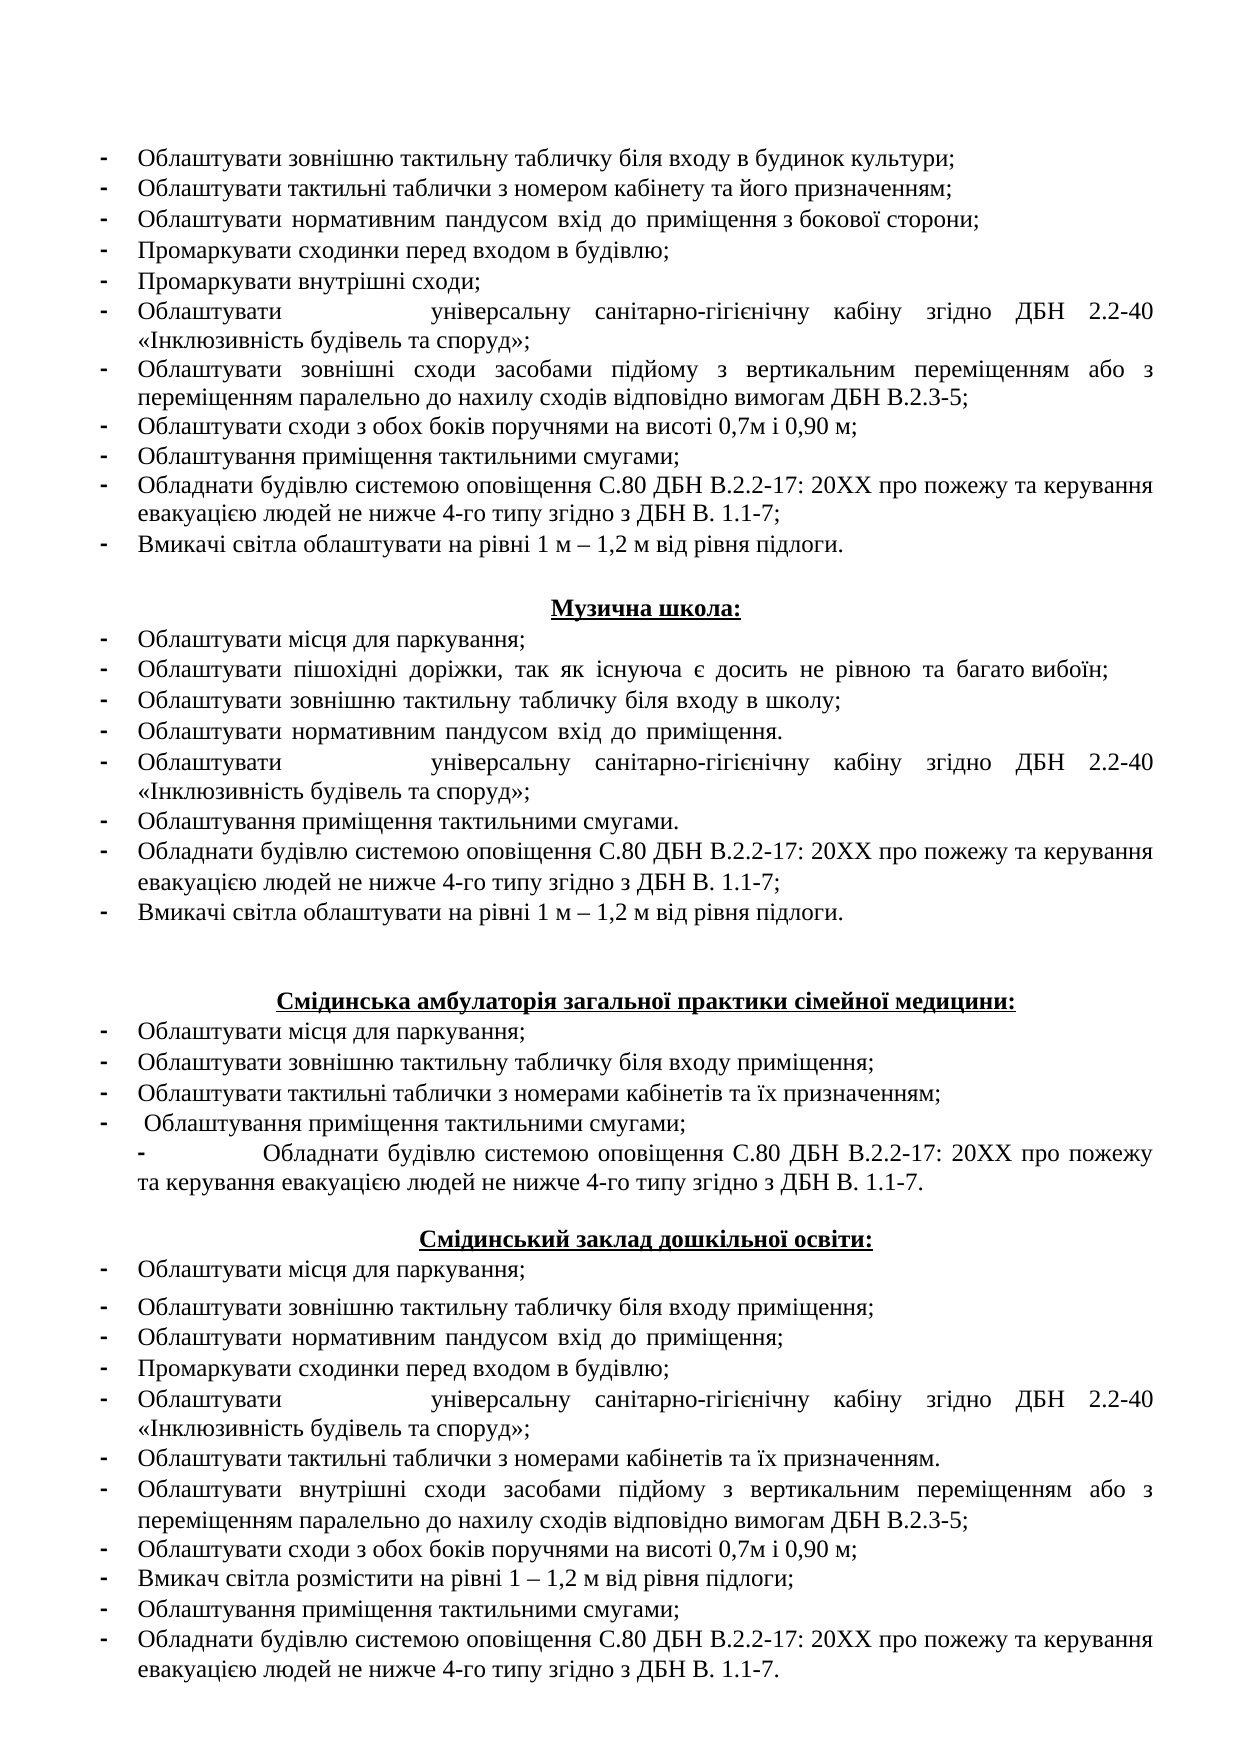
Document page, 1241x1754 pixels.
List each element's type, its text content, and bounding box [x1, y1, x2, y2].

list Облаштувати зовнішню тактильну табличку біля входу приміщення; [100, 1291, 1154, 1321]
list Облаштувати місця для паркування; [100, 623, 1154, 653]
list Облаштувати нормативним пандусом вхід до приміщення. [100, 716, 1154, 746]
list Облаштувати тактильні таблички з номерами кабінетів та їх призначенням. [100, 1442, 1154, 1473]
list Облаштування приміщення тактильними смугами. [100, 805, 1154, 836]
subtitle Смідинська амбулаторія загальної практики сімейної медицини: [137, 986, 1154, 1014]
list Облаштувати універсальну санітарно-гігієнічну кабіну згідно ДБН 2.2-40 [100, 1383, 1154, 1413]
list Вмикач світла розмістити на рівні 1 – 1,2 м від рівня підлоги; [100, 1563, 1154, 1593]
list Облаштувати зовнішню тактильну табличку біля входу приміщення; [100, 1046, 1154, 1077]
list Облаштувати нормативним пандусом вхід до приміщення; [100, 1322, 1154, 1352]
text «Інклюзивність будівель та споруд»; [137, 777, 1154, 805]
list Промаркувати внутрішні сходи; [100, 265, 1154, 295]
list Облаштувати зовнішню тактильну табличку біля входу в будинок культури; [100, 142, 1154, 172]
list Облаштувати сходи з обох боків поручнями на висоті 0,7м і 0,90 м; [100, 1534, 1154, 1563]
list Облаштувати місця для паркування; [100, 1015, 1154, 1046]
list Облаштування приміщення тактильними смугами; [100, 1107, 1154, 1137]
list Обладнати будівлю системою оповіщення С.80 ДБН В.2.2-17: 20ХХ про пожежу та керування евакуацією людей не нижче 4-го типу згідно з ДБН В. 1.1-7. [100, 1623, 1154, 1683]
list Вмикачі світла облаштувати на рівні 1 м – 1,2 м від рівня підлоги. [100, 528, 1154, 558]
list Облаштувати пішохідні доріжки, так як існуюча є досить не рівною та багато вибоїн; [100, 653, 1154, 683]
list Промаркувати сходинки перед входом в будівлю; [100, 1352, 1154, 1383]
list Облаштування приміщення тактильними смугами; [100, 1593, 1154, 1623]
list Облаштувати нормативним пандусом вхід до приміщення з бокової сторони; [100, 203, 1154, 233]
list Промаркувати сходинки перед входом в будівлю; [100, 234, 1154, 264]
list Вмикачі світла облаштувати на рівні 1 м – 1,2 м від рівня підлоги. [100, 896, 1154, 927]
subtitle Музична школа: [137, 593, 1154, 622]
list Облаштувати тактильні таблички з номером кабінету та його призначенням; [100, 172, 1154, 203]
list Облаштувати сходи з обох боків поручнями на висоті 0,7м і 0,90 м; [100, 411, 1154, 440]
text «Інклюзивність будівель та споруд»; [137, 1413, 1154, 1442]
list Обладнати будівлю системою оповіщення С.80 ДБН В.2.2-17: 20ХХ про пожежу та керування евакуацією людей не нижче 4-го типу згідно з ДБН В. 1.1-7. [137, 1138, 1154, 1196]
list Облаштування приміщення тактильними смугами; [100, 440, 1154, 470]
list Облаштувати зовнішні сходи засобами підйому з вертикальним переміщенням або з переміщенням паралельно до нахилу сходів відповідно вимогам ДБН В.2.3-5; [100, 354, 1154, 411]
list Облаштувати тактильні таблички з номерами кабінетів та їх призначенням; [100, 1077, 1154, 1107]
subtitle Смідинський заклад дошкільної освіти: [137, 1224, 1154, 1253]
list Облаштувати внутрішні сходи засобами підйому з вертикальним переміщенням або з переміщенням паралельно до нахилу сходів відповідно вимогам ДБН В.2.3-5; [100, 1473, 1154, 1534]
list Обладнати будівлю системою оповіщення С.80 ДБН В.2.2-17: 20ХХ про пожежу та керування евакуацією людей не нижче 4-го типу згідно з ДБН В. 1.1-7; [100, 836, 1154, 896]
text «Інклюзивність будівель та споруд»; [137, 326, 1154, 354]
list Облаштувати зовнішню тактильну табличку біля входу в школу; [100, 685, 1154, 715]
list Облаштувати універсальну санітарно-гігієнічну кабіну згідно ДБН 2.2-40 [100, 296, 1154, 326]
list Облаштувати універсальну санітарно-гігієнічну кабіну згідно ДБН 2.2-40 [100, 746, 1154, 777]
list Обладнати будівлю системою оповіщення С.80 ДБН В.2.2-17: 20ХХ про пожежу та керування евакуацією людей не нижче 4-го типу згідно з ДБН В. 1.1-7; [100, 470, 1154, 527]
list Облаштувати місця для паркування; [100, 1253, 1154, 1284]
